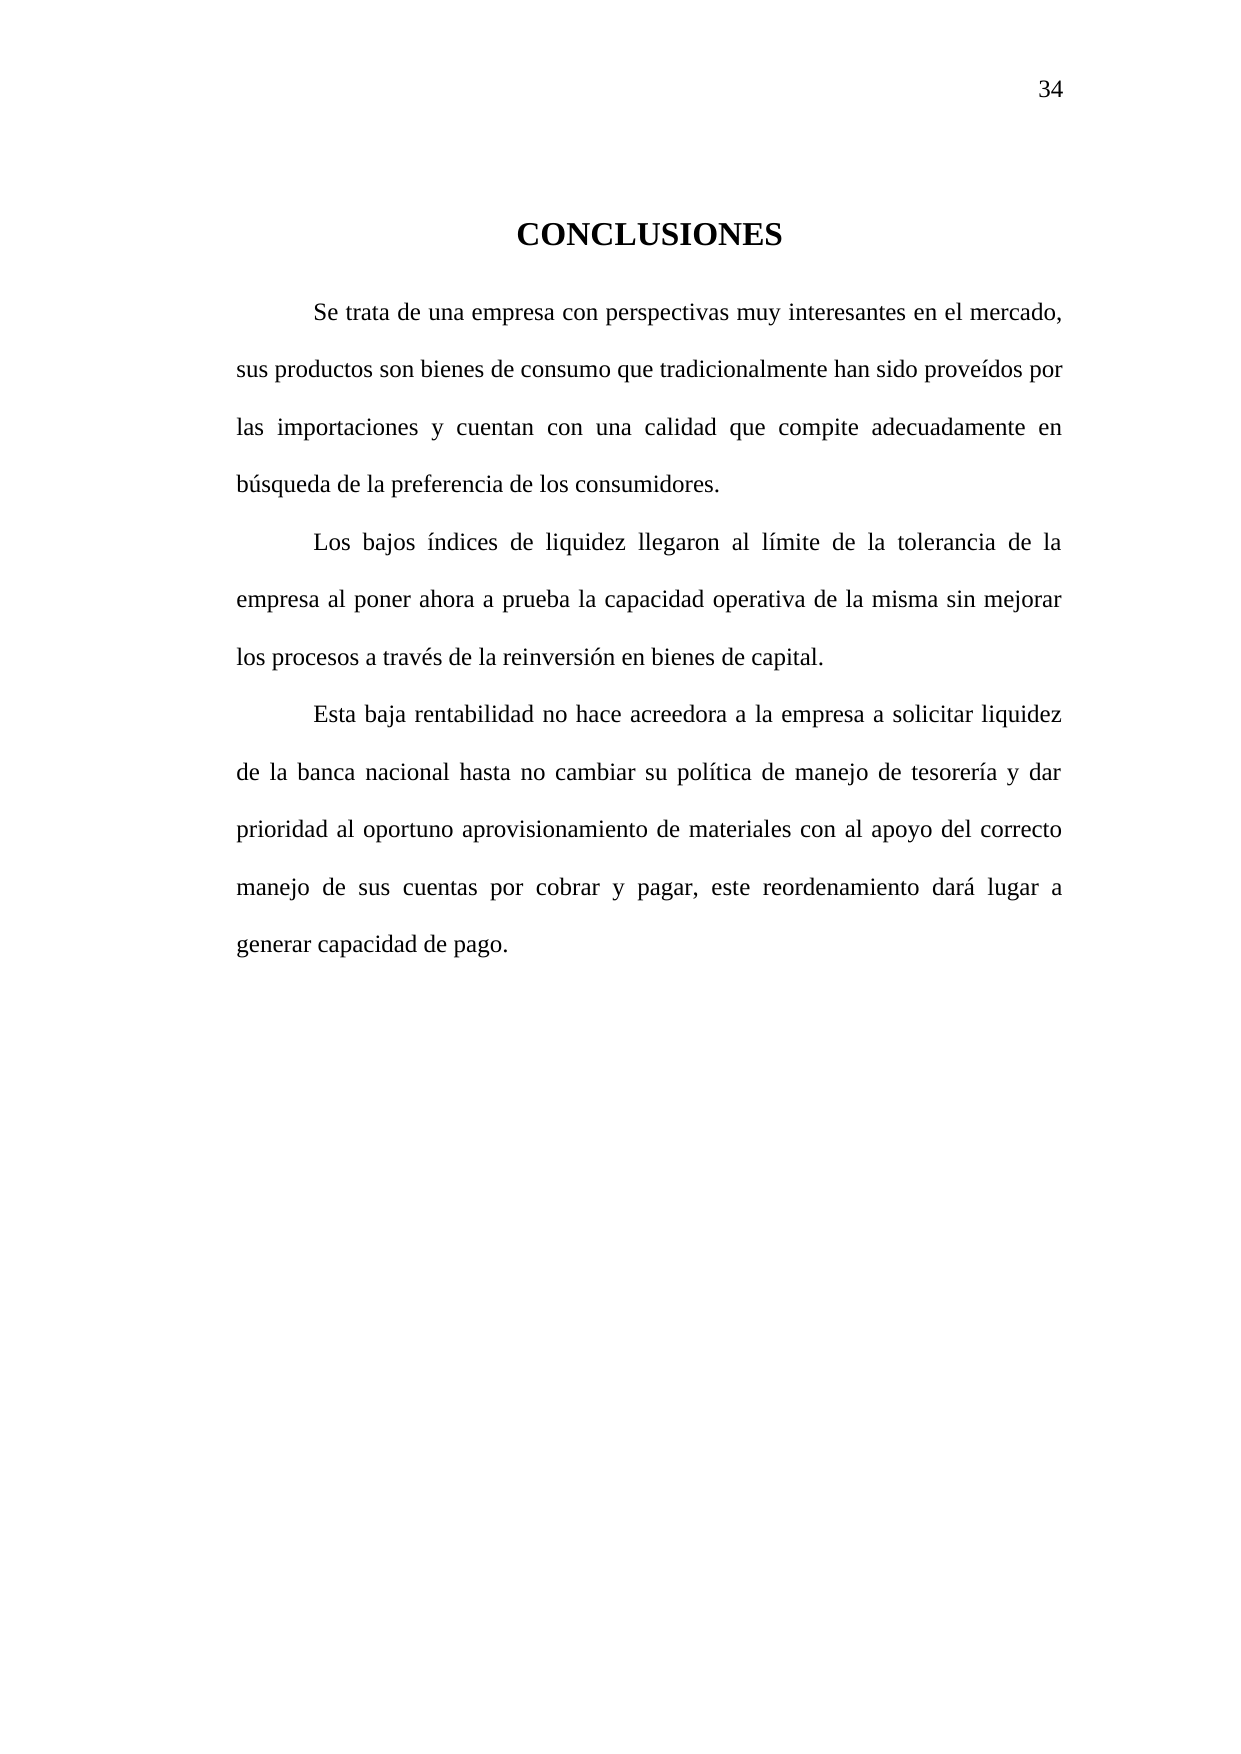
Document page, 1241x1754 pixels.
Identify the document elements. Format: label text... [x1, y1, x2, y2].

text Esta baja rentabilidad no hace acreedora a la empresa a solicitar liquidez de la banca nacional hasta no cambiar su política de manejo de tesorería y dar prioridad al oportuno aprovisionamiento de materiales con al apoyo del correcto manejo de sus cuentas por cobrar y pagar, este reordenamiento dará lugar a generar capacidad de pago. [236, 699, 1063, 958]
text Se trata de una empresa con perspectivas muy interesantes en el mercado, sus productos son bienes de consumo que tradicionalmente han sido proveídos por las importaciones y cuentan con una calidad que compite adecuadamente en búsqueda de la preferencia de los consumidores. [236, 297, 1063, 498]
subtitle CONCLUSIONES [236, 214, 1063, 252]
text Los bajos índices de liquidez llegaron al límite de la tolerancia de la empresa al poner ahora a prueba la capacidad operativa de la misma sin mejorar los procesos a través de la reinversión en bienes de capital. [236, 527, 1063, 670]
